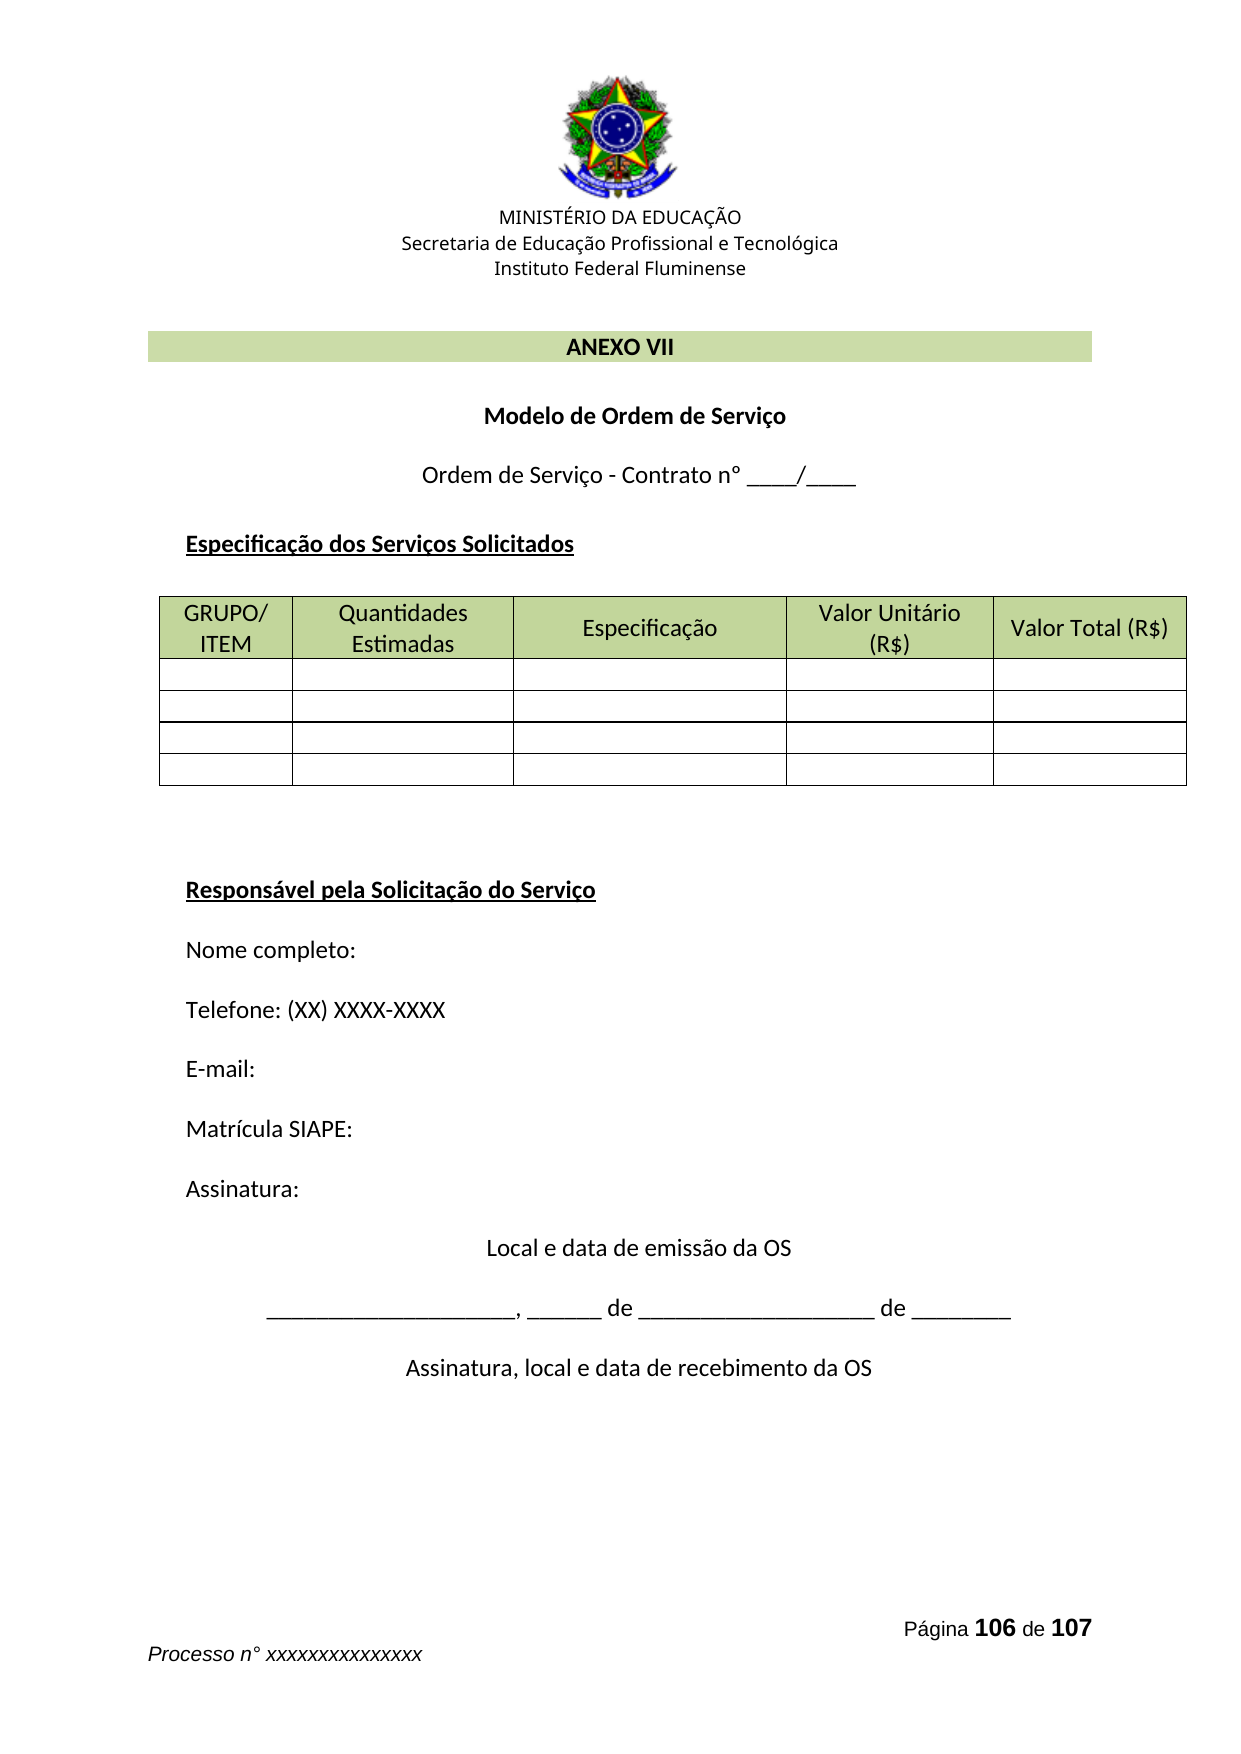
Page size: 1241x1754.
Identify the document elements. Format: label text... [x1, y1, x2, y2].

text Responsável pela Solicitação do Serviço [186, 874, 1092, 905]
text Matrícula SIAPE: [186, 1113, 1092, 1144]
table_cell [514, 659, 786, 690]
table_cell [994, 723, 1186, 753]
text Assinatura, local e data de recebimento da OS [186, 1352, 1092, 1382]
table_header Valor Unitário (R$) [787, 597, 993, 658]
text Modelo de Ordem de Serviço [177, 400, 1092, 430]
table_header Quantidades Estimadas [293, 597, 513, 658]
table_cell [160, 723, 292, 753]
table_cell [293, 754, 513, 784]
table_cell [994, 659, 1186, 690]
table_cell [293, 691, 513, 721]
text Assinatura: [186, 1173, 1092, 1203]
table_header Especificação [514, 597, 786, 658]
table_cell [160, 754, 292, 784]
text ____________________, ______ de ___________________ de ________ [186, 1292, 1092, 1323]
table_cell [293, 659, 513, 690]
table_cell [160, 659, 292, 690]
text Nome completo: [186, 934, 1092, 965]
table_cell [514, 754, 786, 784]
table_header GRUPO/ ITEM [160, 597, 292, 658]
table_cell [994, 754, 1186, 784]
text E-mail: [186, 1053, 1092, 1084]
table_header Valor Total (R$) [994, 597, 1186, 658]
text ANEXO VII [148, 331, 1092, 362]
table_cell [160, 691, 292, 721]
table_cell [787, 754, 993, 784]
table_cell [787, 659, 993, 690]
picture [558, 74, 682, 204]
table_cell [514, 691, 786, 721]
text Ordem de Serviço - Contrato nº ____/____ [186, 459, 1092, 490]
table_cell [293, 723, 513, 753]
text Especificação dos Serviços Solicitados [186, 528, 1092, 558]
table_cell [787, 723, 993, 753]
table_cell [994, 691, 1186, 721]
text Local e data de emissão da OS [186, 1233, 1092, 1263]
table_cell [787, 691, 993, 721]
text Telefone: (XX) XXXX-XXXX [186, 994, 1092, 1024]
table_cell [514, 723, 786, 753]
